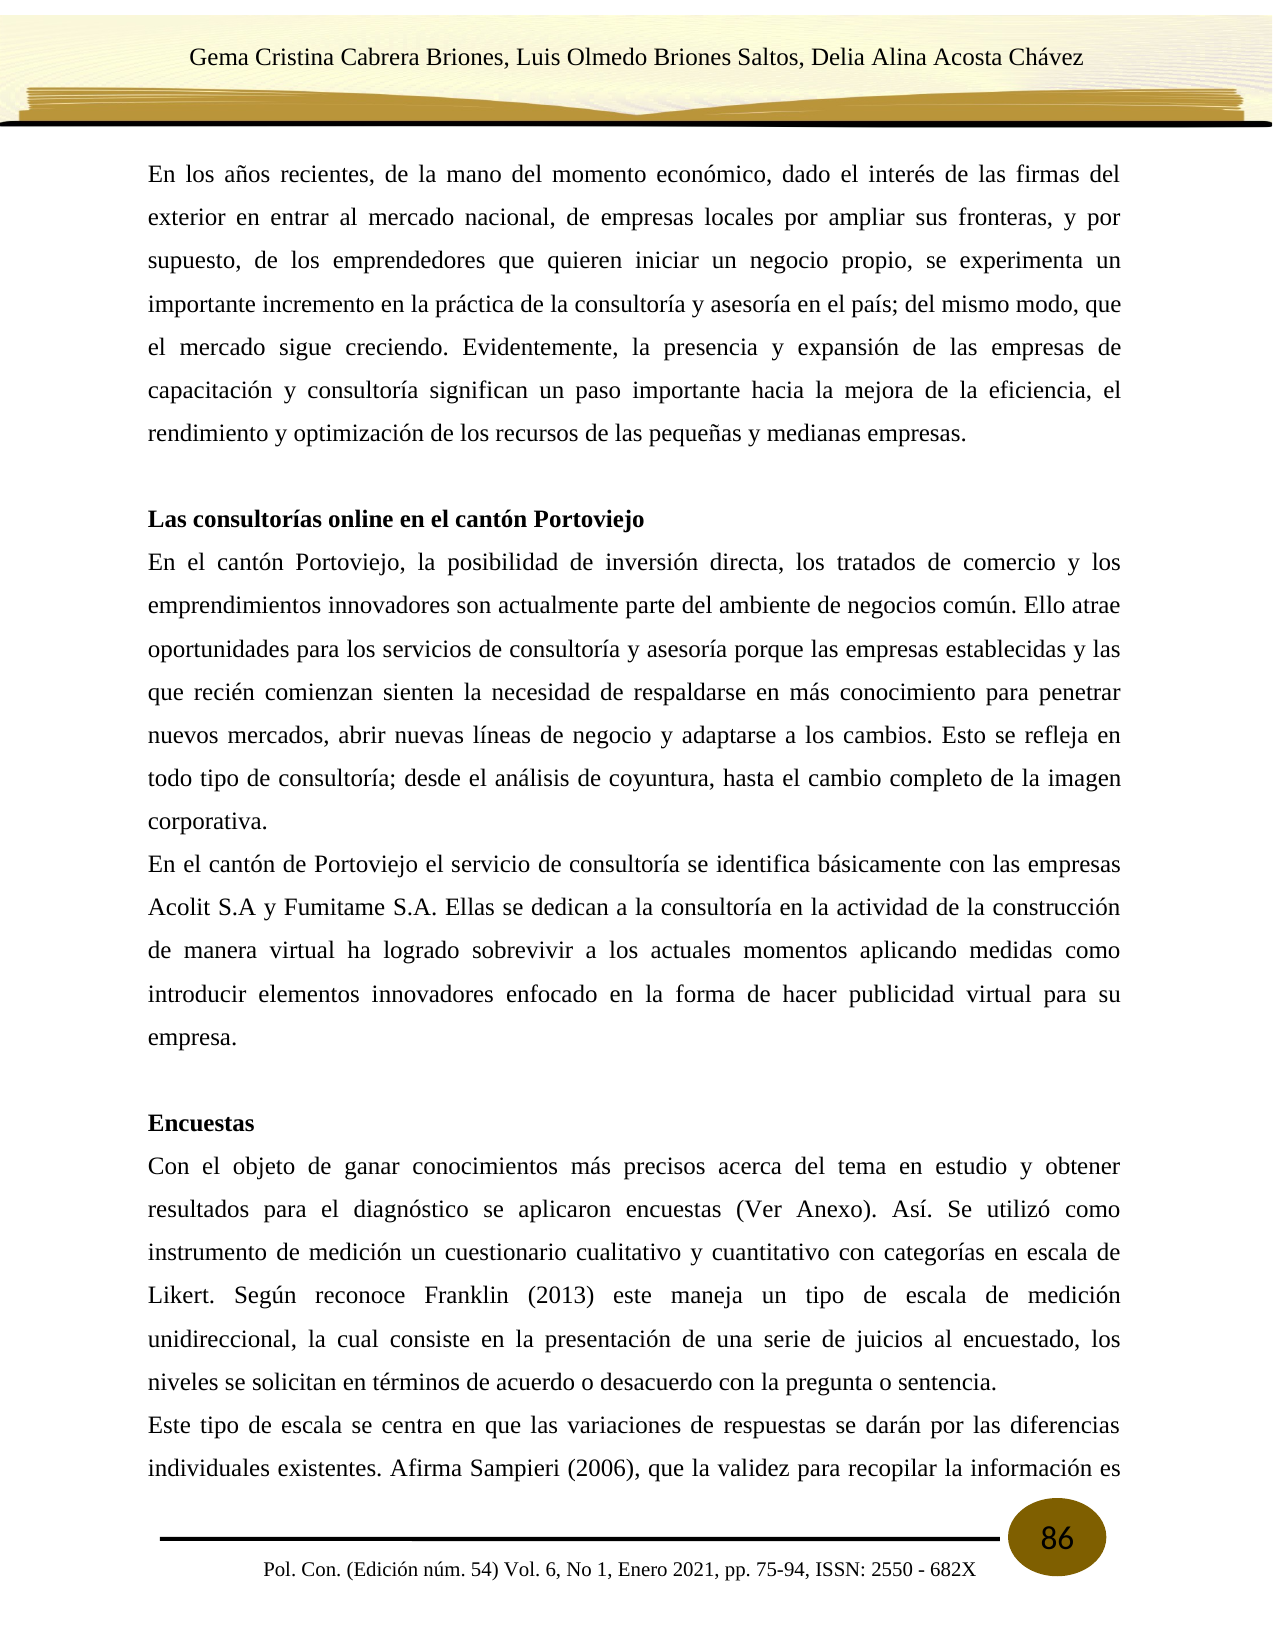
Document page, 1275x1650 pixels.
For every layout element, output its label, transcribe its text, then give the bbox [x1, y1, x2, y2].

text Con el objeto de ganar conocimientos más precisos acerca del tema en estudio y obtener resultados para el diagnóstico se aplicaron encuestas (Ver Anexo). Así. Se utilizó como instrumento de medición un cuestionario cualitativo y cuantitativo con categorías en escala de Likert. Según reconoce Franklin (2013) este maneja un tipo de escala de medición unidireccional, la cual consiste en la presentación de una serie de juicios al encuestado, los niveles se solicitan en términos de acuerdo o desacuerdo con la pregunta o sentencia. [148, 1151, 1122, 1396]
text En el cantón de Portoviejo el servicio de consultoría se identifica básicamente con las empresas Acolit S.A y Fumitame S.A. Ellas se dedican a la consultoría en la actividad de la construcción de manera virtual ha logrado sobrevivir a los actuales momentos aplicando medidas como introducir elementos innovadores enfocado en la forma de hacer publicidad virtual para su empresa. [148, 849, 1122, 1051]
text Encuestas [148, 1108, 1122, 1137]
text Las consultorías online en el cantón Portoviejo [148, 504, 1122, 533]
picture [0, 15, 1273, 128]
text En el cantón Portoviejo, la posibilidad de inversión directa, los tratados de comercio y los emprendimientos innovadores son actualmente parte del ambiente de negocios común. Ello atrae oportunidades para los servicios de consultoría y asesoría porque las empresas establecidas y las que recién comienzan sienten la necesidad de respaldarse en más conocimiento para penetrar nuevos mercados, abrir nuevas líneas de negocio y adaptarse a los cambios. Esto se refleja en todo tipo de consultoría; desde el análisis de coyuntura, hasta el cambio completo de la imagen corporativa. [148, 547, 1122, 835]
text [148, 1410, 1122, 1482]
text En los años recientes, de la mano del momento económico, dado el interés de las firmas del exterior en entrar al mercado nacional, de empresas locales por ampliar sus fronteras, y por supuesto, de los emprendedores que quieren iniciar un negocio propio, se experimenta un importante incremento en la práctica de la consultoría y asesoría en el país; del mismo modo, que el mercado sigue creciendo. Evidentemente, la presencia y expansión de las empresas de capacitación y consultoría significan un paso importante hacia la mejora de la eficiencia, el rendimiento y optimización de los recursos de las pequeñas y medianas empresas. [148, 159, 1122, 447]
